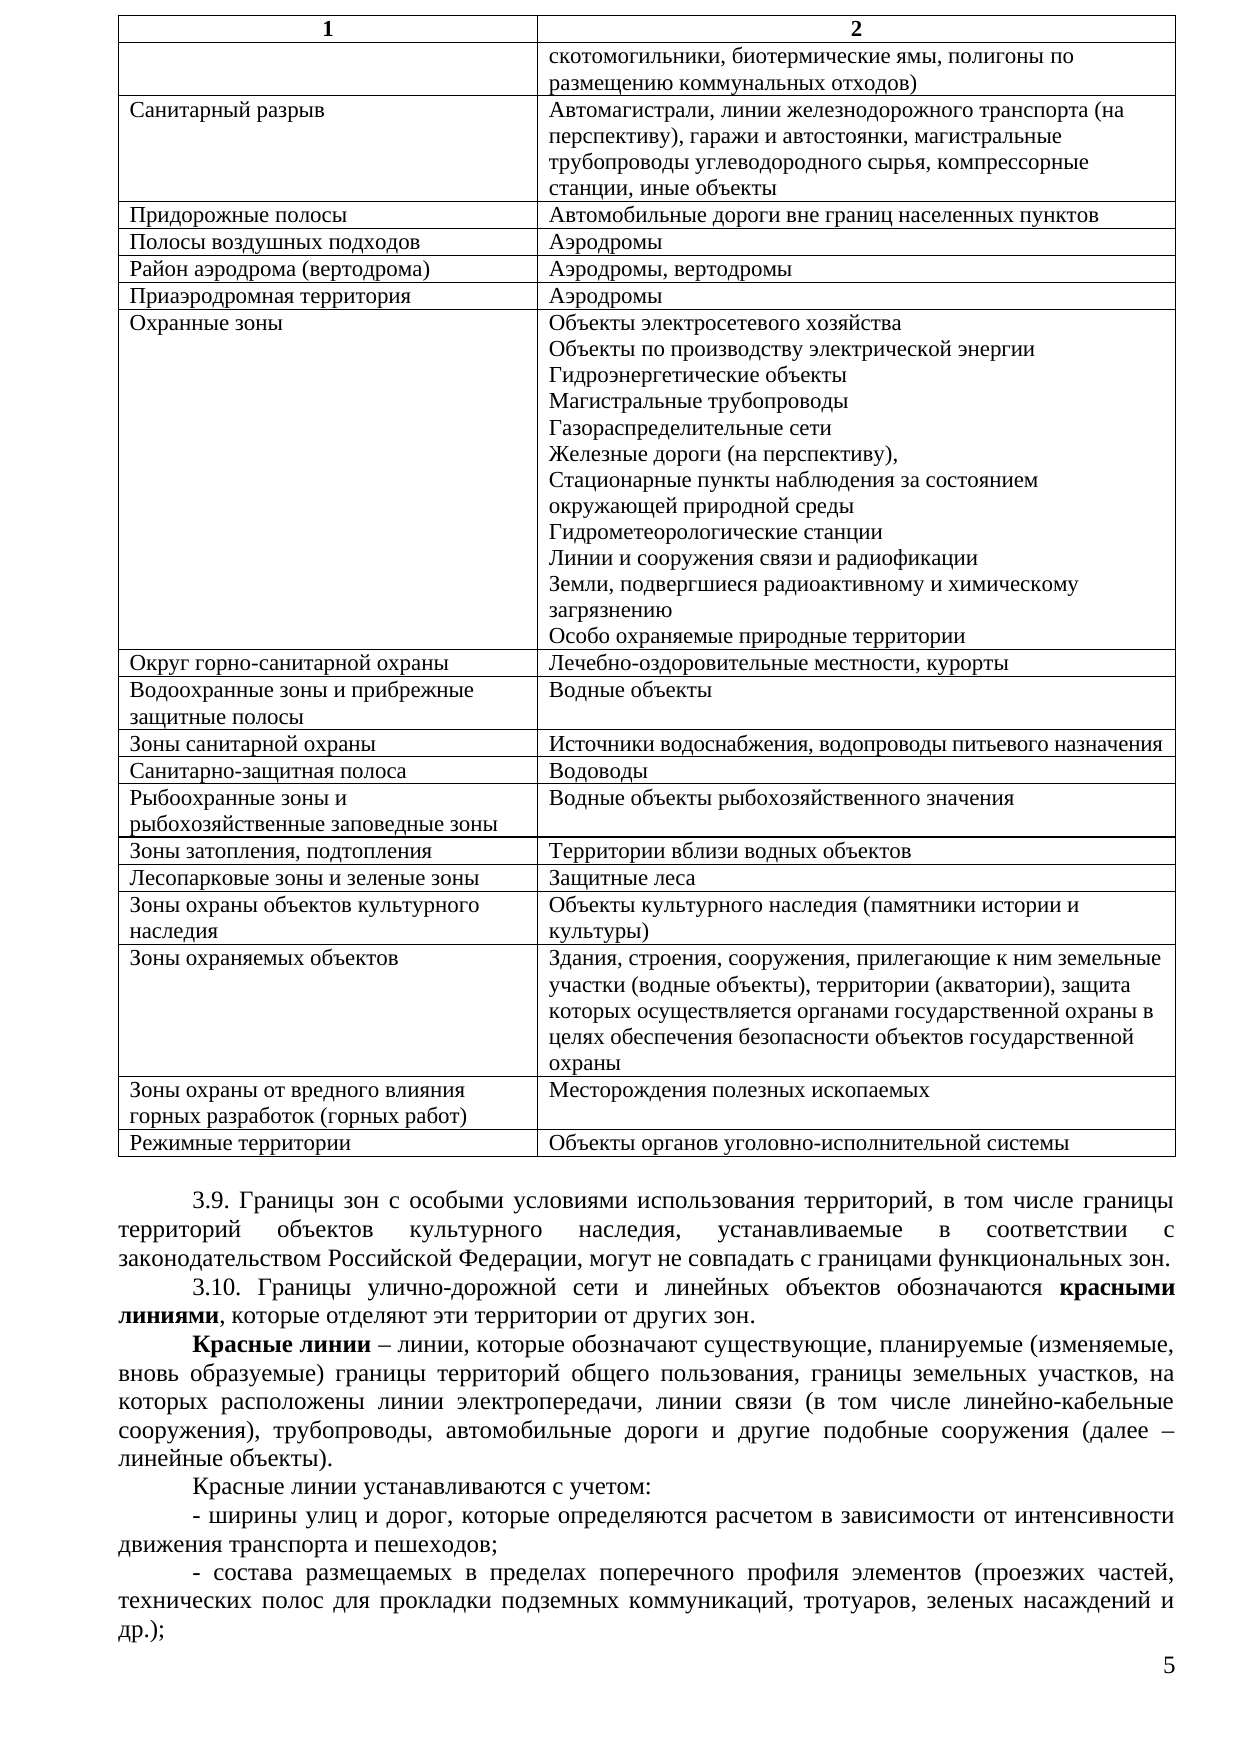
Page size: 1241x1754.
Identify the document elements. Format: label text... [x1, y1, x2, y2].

table_cell Водные объекты рыбохозяйственного значения [538, 784, 1175, 836]
table_cell Рыбоохранные зоны и рыбохозяйственные заповедные зоны [119, 784, 537, 836]
table_cell Санитарный разрыв [119, 96, 537, 201]
table_cell Аэродромы [538, 283, 1175, 309]
table_cell Месторождения полезных ископаемых [538, 1077, 1175, 1129]
table_cell Здания, строения, сооружения, прилегающие к ним земельные участки (водные объекты), территории (акватории), защита которых осуществляется органами государственной охраны в целях обеспечения безопасности объектов государственной охраны [538, 945, 1175, 1076]
table_cell Зоны охраняемых объектов [119, 945, 537, 1076]
table_cell Лесопарковые зоны и зеленые зоны [119, 865, 537, 891]
table_cell Автомагистрали, линии железнодорожного транспорта (на перспективу), гаражи и автостоянки, магистральные трубопроводы углеводородного сырья, компрессорные станции, иные объекты [538, 96, 1175, 201]
table_cell Объекты электросетевого хозяйства Объекты по производству электрической энергии Гидроэнергетические объекты Магистральные трубопроводы Газораспределительные сети Железные дороги (на перспективу), Стационарные пункты наблюдения за состоянием окружающей природной среды Гидрометеорологические станции Линии и сооружения связи и радиофикации Земли, подвергшиеся радиоактивному и химическому загрязнению Особо охраняемые природные территории [538, 310, 1175, 649]
text Красные линии – линии, которые обозначают существующие, планируемые (изменяемые, вновь образуемые) границы территорий общего пользования, границы земельных участков, на которых расположены линии электропередачи, линии связи (в том числе линейно-кабельные сооружения), трубопроводы, автомобильные дороги и другие подобные сооружения (далее – линейные объекты). [118, 1329, 1175, 1472]
table_cell Водные объекты [538, 677, 1175, 729]
table_cell Водоохранные зоны и прибрежные защитные полосы [119, 677, 537, 729]
table_cell Округ горно-санитарной охраны [119, 650, 537, 676]
table_cell Источники водоснабжения, водопроводы питьевого назначения [538, 730, 1175, 756]
table_cell Охранные зоны [119, 310, 537, 649]
table_cell Лечебно-оздоровительные местности, курорты [538, 650, 1175, 676]
table_cell Объекты органов уголовно-исполнительной системы [538, 1130, 1175, 1156]
text - ширины улиц и дорог, которые определяются расчетом в зависимости от интенсивности движения транспорта и пешеходов; [118, 1500, 1175, 1557]
table_cell Район аэродрома (вертодрома) [119, 256, 537, 282]
table_cell Придорожные полосы [119, 202, 537, 228]
table_header 1 [119, 16, 537, 42]
text 3.10. Границы улично-дорожной сети и линейных объектов обозначаются красными линиями, которые отделяют эти территории от других зон. [118, 1272, 1175, 1329]
text - состава размещаемых в пределах поперечного профиля элементов (проезжих частей, технических полос для прокладки подземных коммуникаций, тротуаров, зеленых насаждений и др.); [118, 1557, 1175, 1643]
table_cell Территории вблизи водных объектов [538, 838, 1175, 863]
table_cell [119, 43, 537, 95]
table_cell Объекты культурного наследия (памятники истории и культуры) [538, 892, 1175, 944]
table_cell Водоводы [538, 757, 1175, 783]
table_cell Режимные территории [119, 1130, 537, 1156]
table_cell Автомобильные дороги вне границ населенных пунктов [538, 202, 1175, 228]
table_cell Зоны охраны от вредного влияния горных разработок (горных работ) [119, 1077, 537, 1129]
table_header 2 [538, 16, 1175, 42]
table_cell Приаэродромная территория [119, 283, 537, 309]
table_cell Санитарно-защитная полоса [119, 757, 537, 783]
table_cell Аэродромы [538, 229, 1175, 255]
table_cell Зоны санитарной охраны [119, 730, 537, 756]
table_cell Полосы воздушных подходов [119, 229, 537, 255]
table_cell Защитные леса [538, 865, 1175, 891]
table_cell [538, 43, 1175, 95]
table_cell Аэродромы, вертодромы [538, 256, 1175, 282]
text Красные линии устанавливаются с учетом: [118, 1472, 1175, 1500]
text 3.9. Границы зон с особыми условиями использования территорий, в том числе границы территорий объектов культурного наследия, устанавливаемые в соответствии с законодательством Российской Федерации, могут не совпадать с границами функциональных зон. [118, 1186, 1175, 1272]
table_cell Зоны охраны объектов культурного наследия [119, 892, 537, 944]
table_cell Зоны затопления, подтопления [119, 838, 537, 863]
